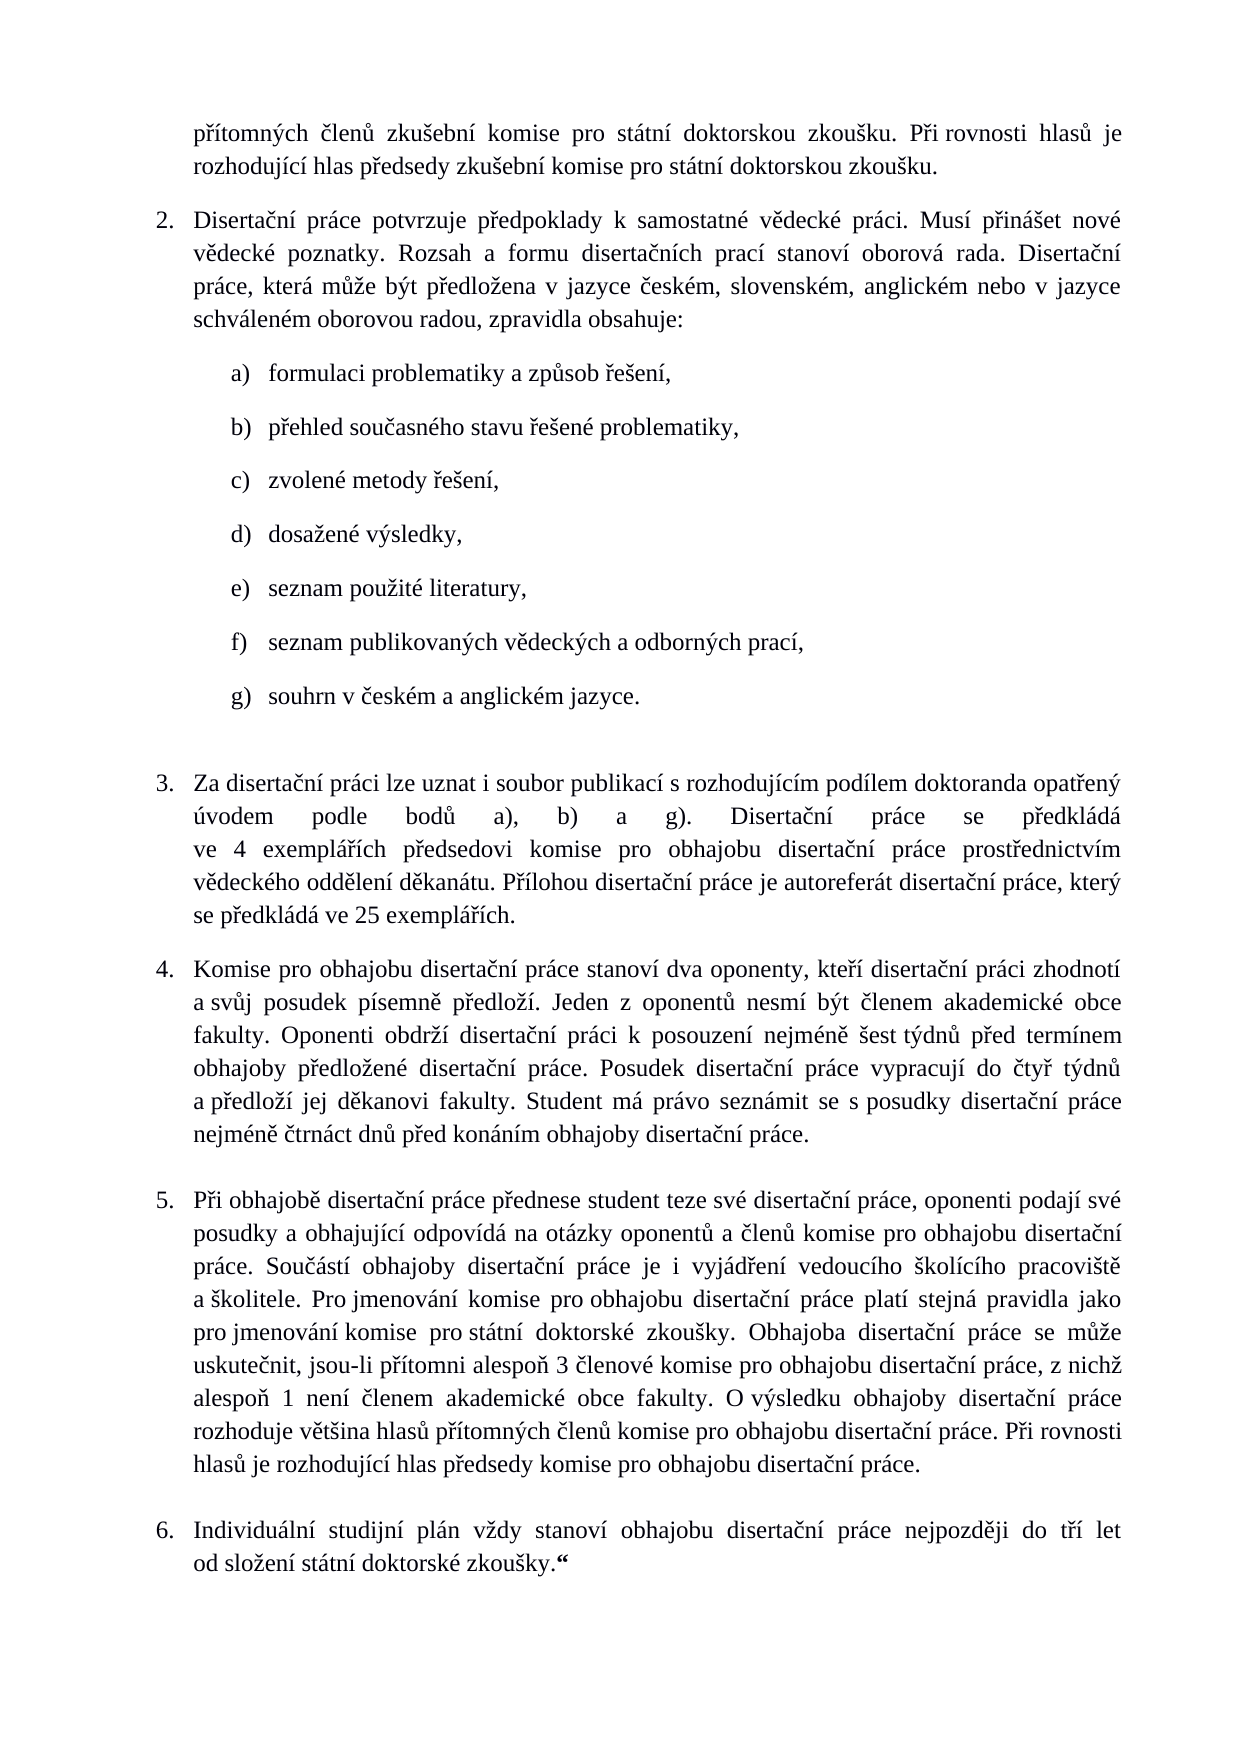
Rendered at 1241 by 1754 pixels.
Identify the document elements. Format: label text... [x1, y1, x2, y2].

list zvolené metody řešení, [231, 466, 1122, 494]
list Disertační práce potvrzuje předpoklady k samostatné vědecké práci. Musí přinášet nové vědecké poznatky. Rozsah a formu disertačních prací stanoví oborová rada. Disertační práce, která může být předložena v jazyce českém, slovenském, anglickém nebo v jazyce schváleném oborovou radou, zpravidla obsahuje: [156, 205, 1122, 333]
list souhrn v českém a anglickém jazyce. [231, 681, 1122, 710]
list Při obhajobě disertační práce přednese student teze své disertační práce, oponenti podají své posudky a obhajující odpovídá na otázky oponentů a členů komise pro obhajobu disertační práce. Součástí obhajoby disertační práce je i vyjádření vedoucího školícího pracoviště a školitele. Pro jmenování komise pro obhajobu disertační práce platí stejná pravidla jako pro jmenování komise pro státní doktorské zkoušky. Obhajoba disertační práce se může uskutečnit, jsou-li přítomni alespoň 3 členové komise pro obhajobu disertační práce, z nichž alespoň 1 není členem akademické obce fakulty. O výsledku obhajoby disertační práce rozhoduje většina hlasů přítomných členů komise pro obhajobu disertační práce. Při rovnosti hlasů je rozhodující hlas předsedy komise pro obhajobu disertační práce. [156, 1185, 1122, 1478]
list formulaci problematiky a způsob řešení, [231, 358, 1122, 387]
list přehled současného stavu řešené problematiky, [231, 412, 1122, 441]
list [156, 118, 1122, 180]
list Individuální studijní plán vždy stanoví obhajobu disertační práce nejpozději do tří let od složení státní doktorské zkoušky.“ [156, 1515, 1122, 1577]
list seznam použité literatury, [231, 573, 1122, 602]
list Za disertační práci lze uznat i soubor publikací s rozhodujícím podílem doktoranda opatřený úvodem podle bodů a), b) a g). Disertační práce se předkládá ve 4 exemplářích předsedovi komise pro obhajobu disertační práce prostřednictvím vědeckého oddělení děkanátu. Přílohou disertační práce je autoreferát disertační práce, který se předkládá ve 25 exemplářích. [156, 768, 1122, 929]
list dosažené výsledky, [231, 519, 1122, 548]
list Komise pro obhajobu disertační práce stanoví dva oponenty, kteří disertační práci zhodnotí a svůj posudek písemně předloží. Jeden z oponentů nesmí být členem akademické obce fakulty. Oponenti obdrží disertační práci k posouzení nejméně šest týdnů před termínem obhajoby předložené disertační práce. Posudek disertační práce vypracují do čtyř týdnů a předloží jej děkanovi fakulty. Student má právo seznámit se s posudky disertační práce nejméně čtrnáct dnů před konáním obhajoby disertační práce. [156, 954, 1122, 1148]
list seznam publikovaných vědeckých a odborných prací, [231, 627, 1122, 656]
